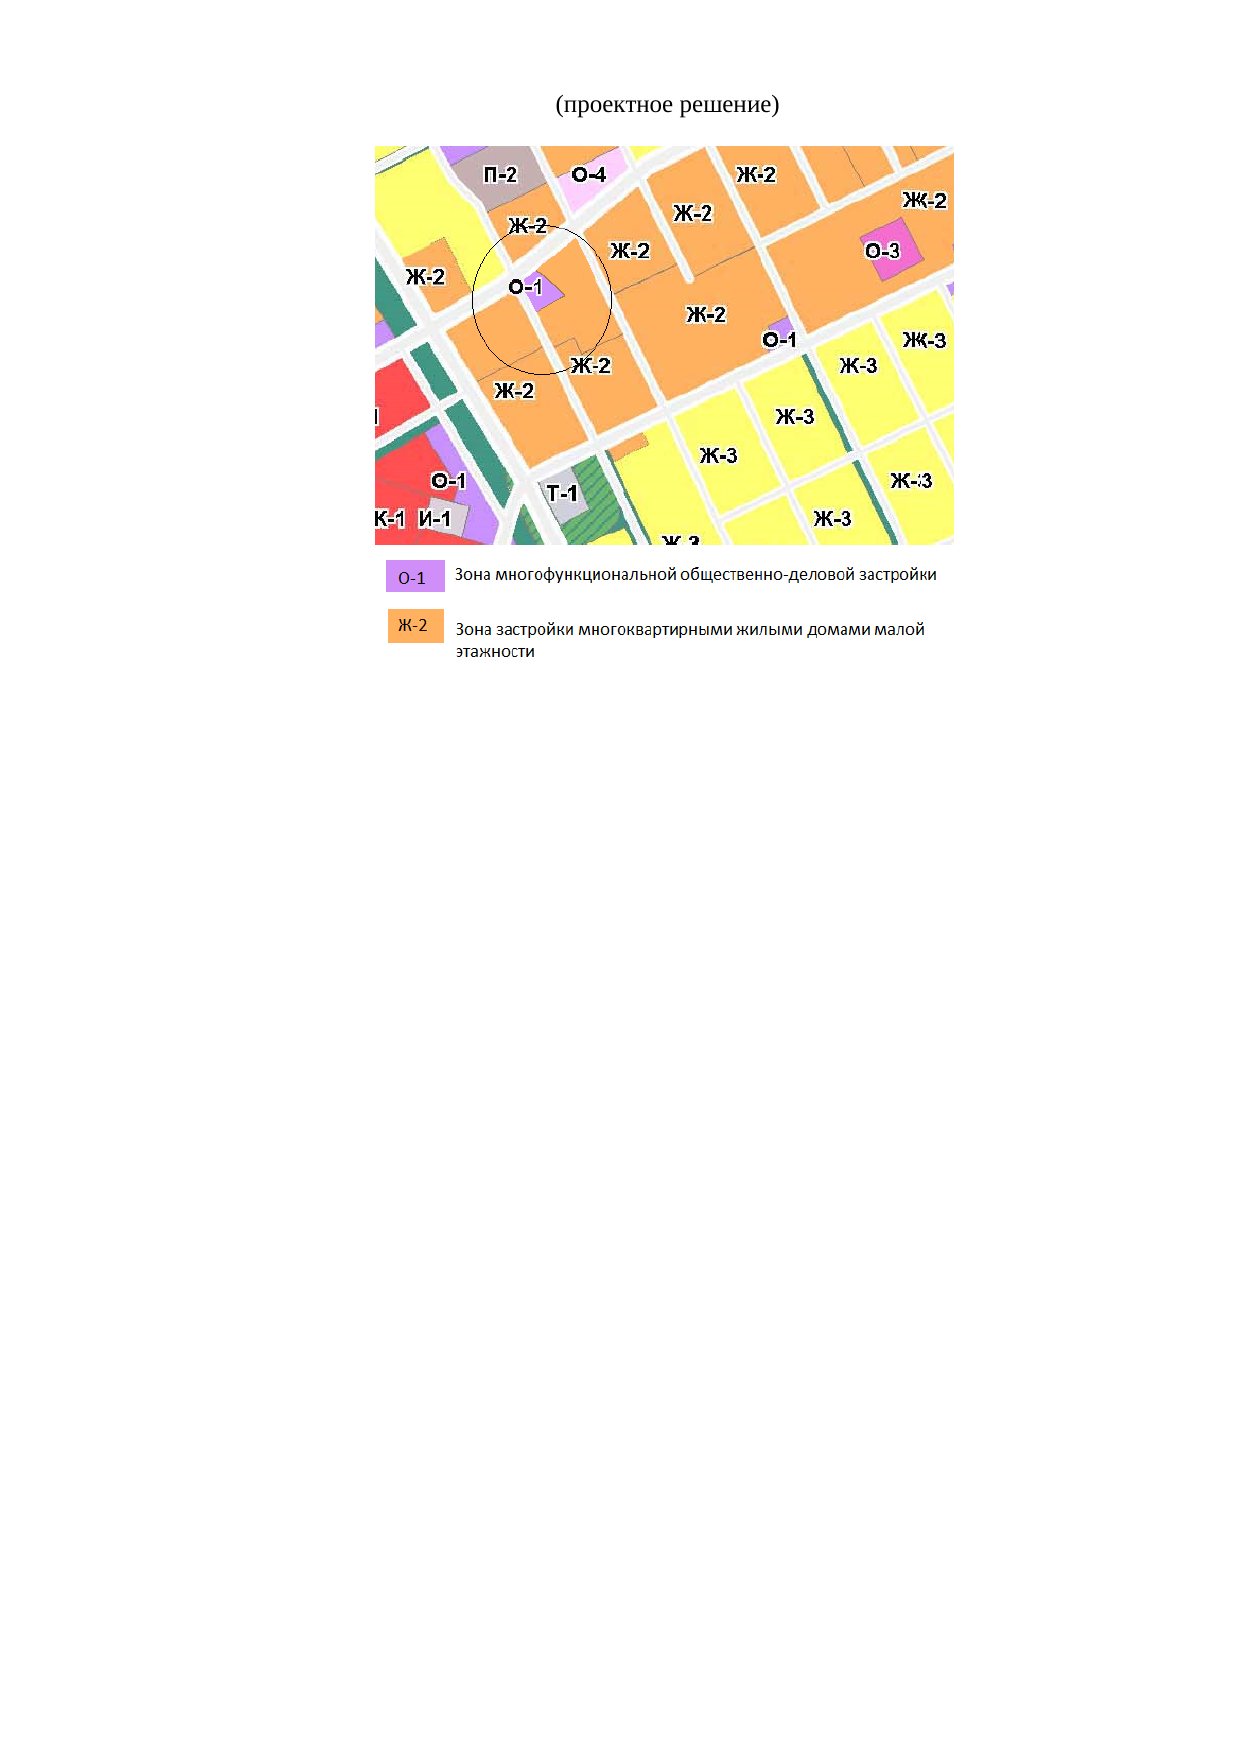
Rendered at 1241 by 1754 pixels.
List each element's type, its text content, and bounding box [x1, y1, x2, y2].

picture [375, 146, 954, 699]
text (проектное решение) [177, 89, 1152, 117]
